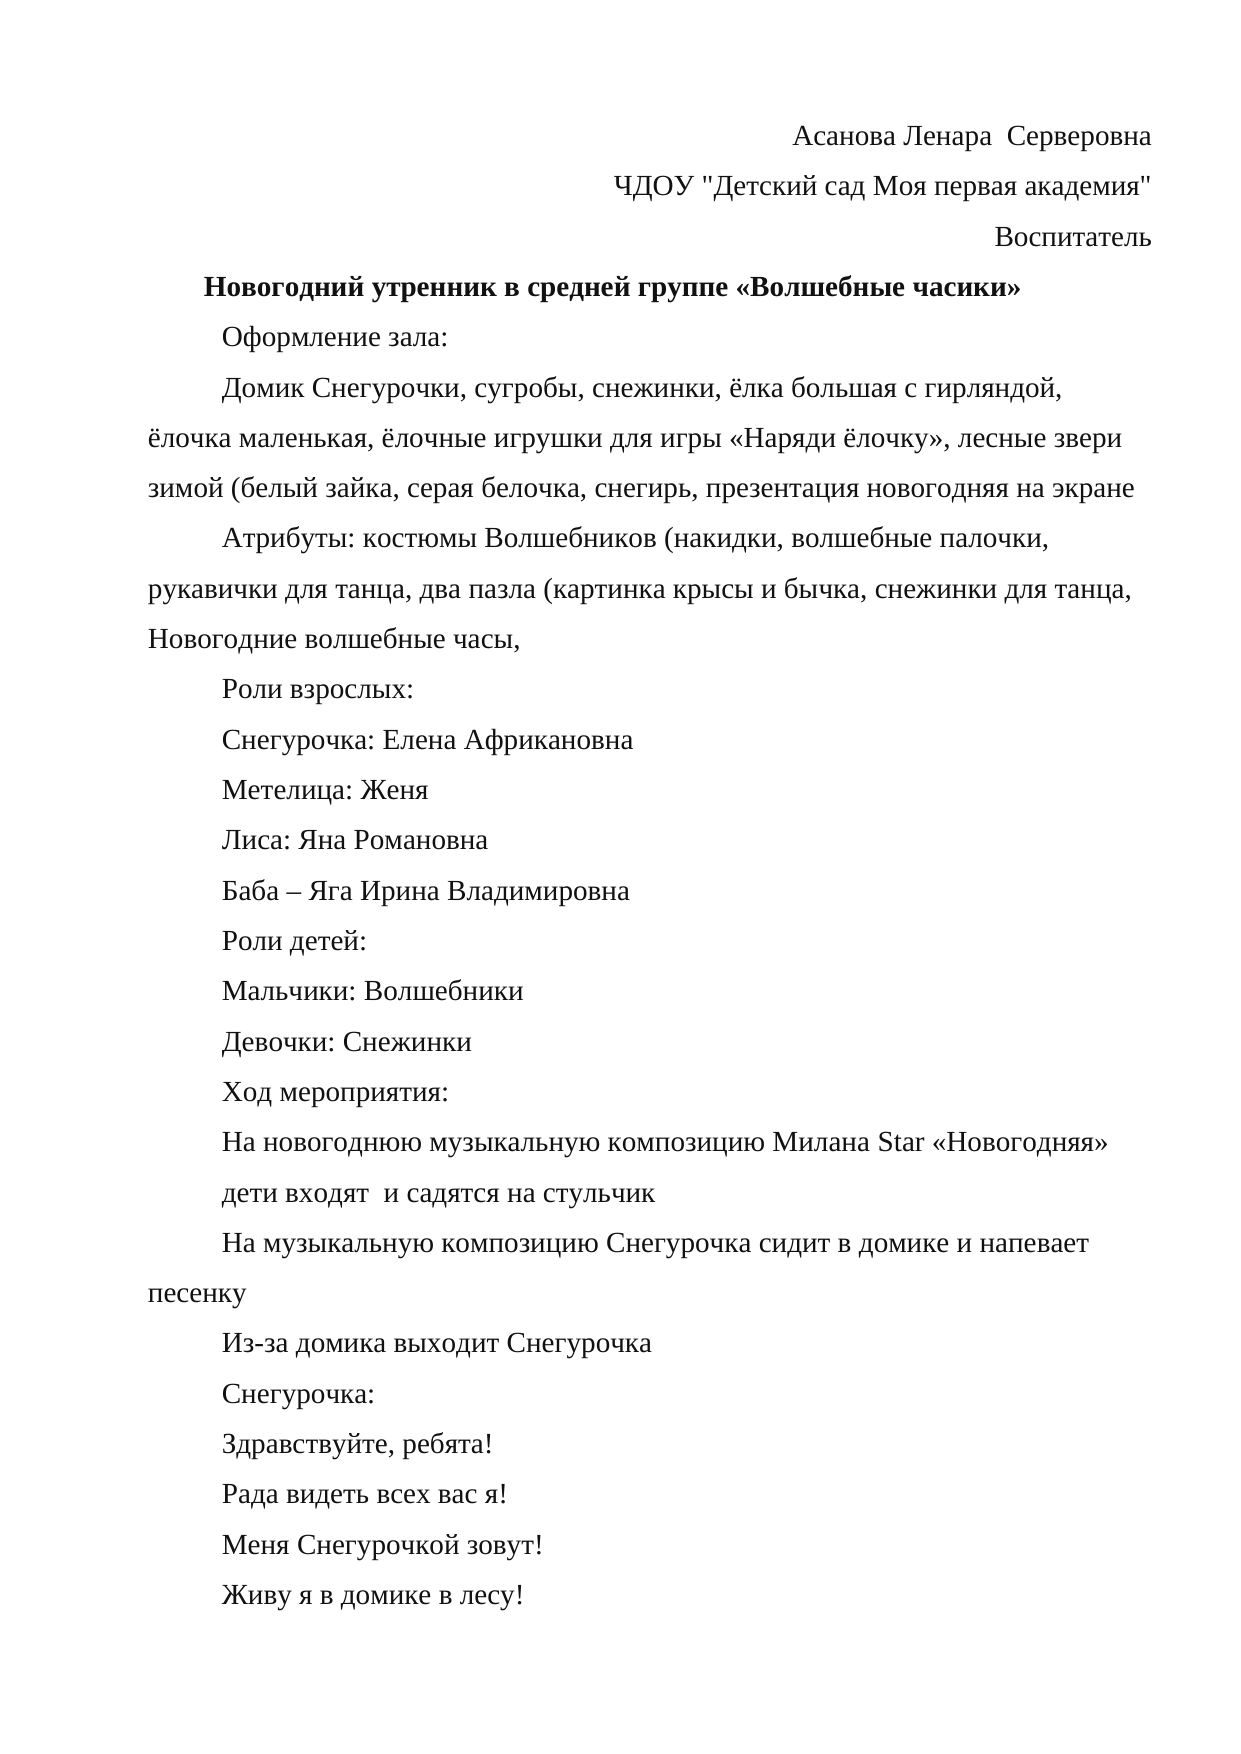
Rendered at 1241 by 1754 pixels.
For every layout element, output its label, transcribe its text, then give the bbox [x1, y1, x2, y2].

text Атрибуты: костюмы Волшебников (накидки, волшебные палочки, рукавички для танца, два пазла (картинка крысы и бычка, снежинки для танца, Новогодние волшебные часы, [148, 521, 1152, 655]
text Лиса: Яна Романовна [148, 822, 1152, 856]
text ЧДОУ "Детский сад Моя первая академия" [74, 168, 1152, 202]
text Асанова Ленара Серверовна [74, 118, 1152, 152]
text На музыкальную композицию Снегурочка сидит в домике и напевает песенку [148, 1225, 1152, 1309]
text Рада видеть всех вас я! [148, 1477, 1152, 1510]
text Оформление зала: [148, 319, 1152, 353]
text Живу я в домике в лесу! [148, 1577, 1152, 1611]
text Домик Снегурочки, сугробы, снежинки, ёлка большая с гирляндой, ёлочка маленькая, ёлочные игрушки для игры «Наряди ёлочку», лесные звери зимой (белый зайка, серая белочка, снегирь, презентация новогодняя на экране [148, 370, 1152, 504]
text Здравствуйте, ребята! [148, 1426, 1152, 1460]
text Из-за домика выходит Снегурочка [148, 1326, 1152, 1359]
text Меня Снегурочкой зовут! [148, 1527, 1152, 1560]
text Снегурочка: [148, 1376, 1152, 1409]
text Воспитатель [74, 219, 1152, 252]
text Мальчики: Волшебники [148, 973, 1152, 1007]
text Девочки: Снежинки [148, 1024, 1152, 1057]
text Снегурочка: Елена Африкановна [148, 722, 1152, 755]
text Ход мероприятия: [148, 1074, 1152, 1108]
text дети входят и садятся на стульчик [148, 1175, 1152, 1208]
text Баба – Яга Ирина Владимировна [148, 873, 1152, 906]
text Роли взрослых: [148, 672, 1152, 705]
text На новогоднюю музыкальную композицию Милана Star «Новогодняя» [148, 1124, 1152, 1158]
text Роли детей: [148, 923, 1152, 957]
text Метелица: Женя [148, 772, 1152, 806]
text Новогодний утренник в средней группе «Волшебные часики» [74, 269, 1152, 303]
